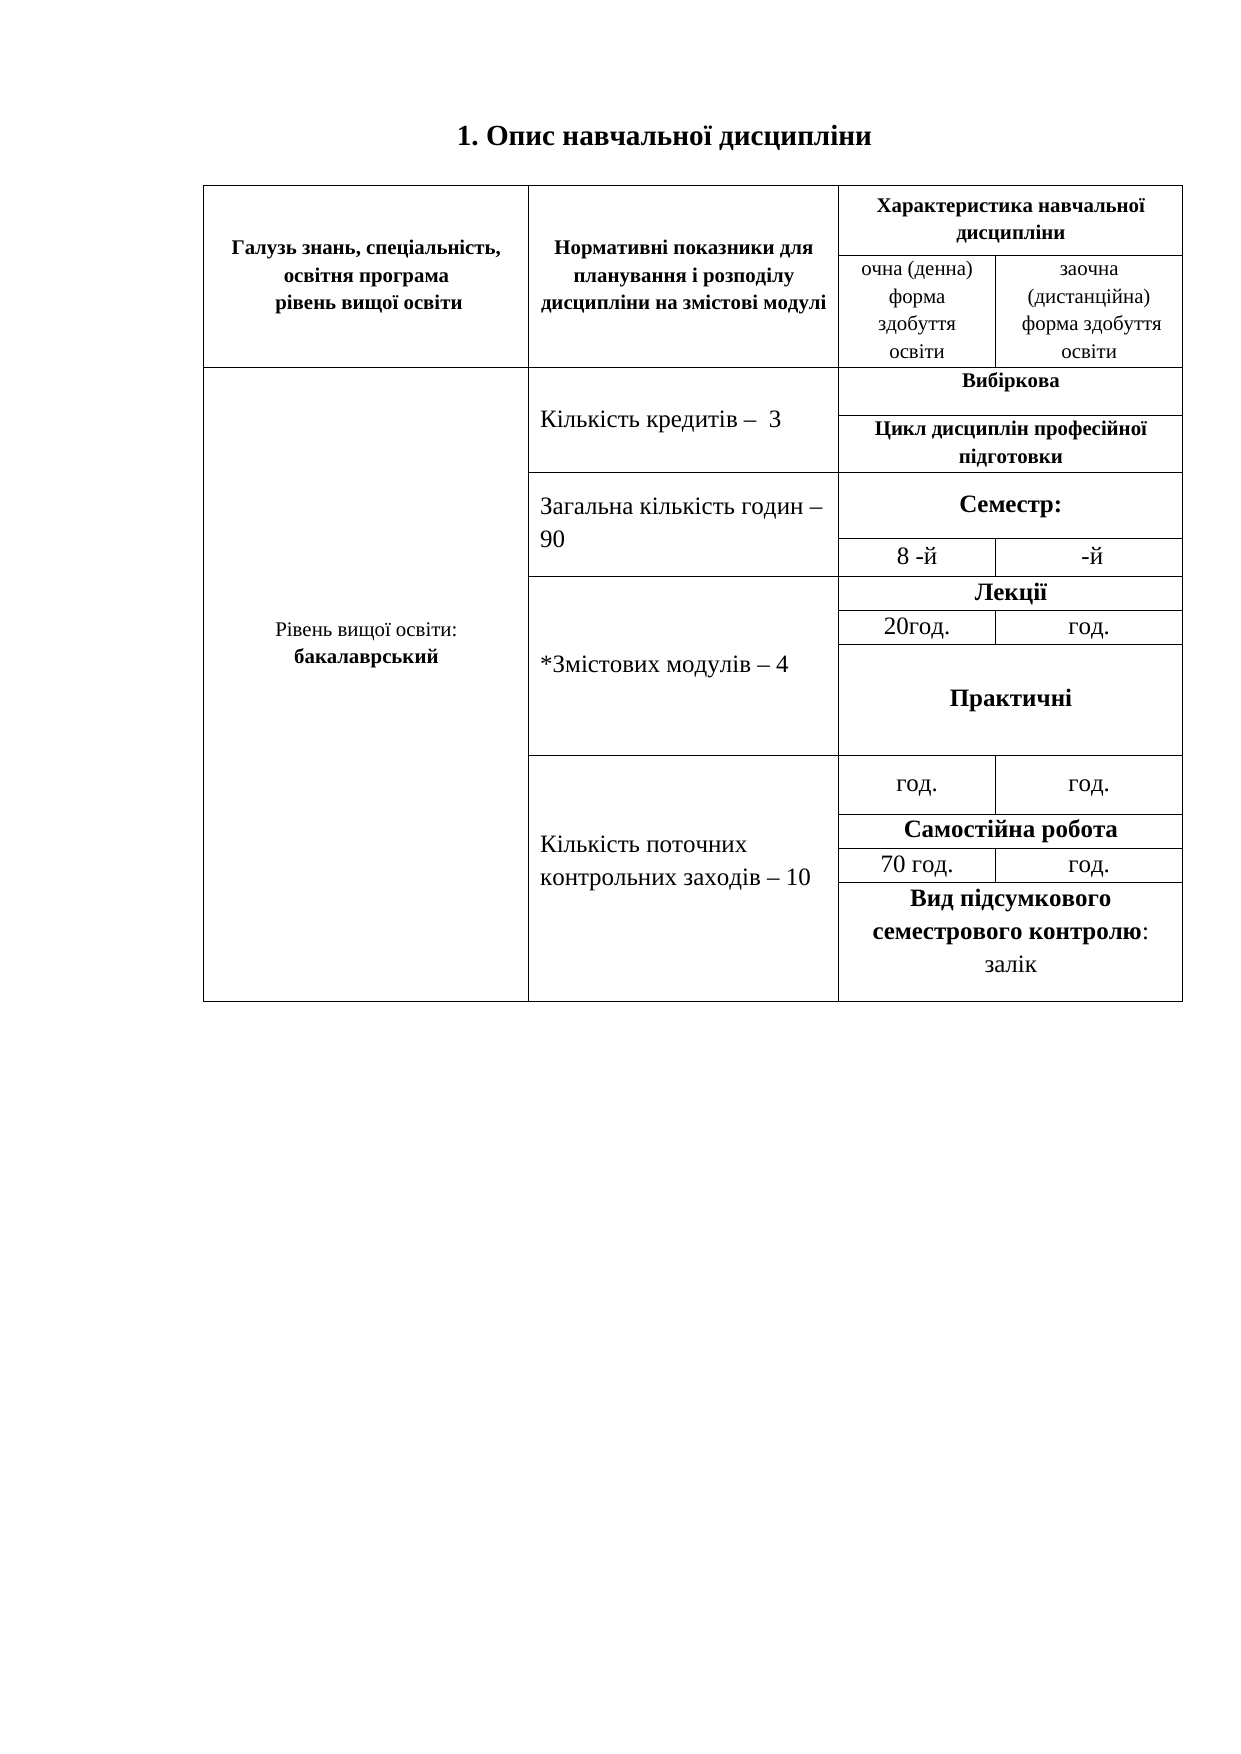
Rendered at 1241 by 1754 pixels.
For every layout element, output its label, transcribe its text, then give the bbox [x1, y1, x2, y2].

table_cell 8 -й [839, 539, 995, 576]
table_cell 20год. [839, 611, 995, 644]
table_cell очна (денна) форма здобуття освіти [839, 256, 995, 367]
text 1. Опис навчальної дисципліни [177, 118, 1152, 152]
table_cell год. [996, 849, 1182, 882]
table_cell заочна (дистанційна) форма здобуття освіти [996, 256, 1182, 367]
table_cell Самостійна робота [839, 815, 1182, 848]
table_cell Вибіркова [839, 368, 1182, 415]
table_cell 70 год. [839, 849, 995, 882]
table_cell Вид підсумкового семестрового контролю: залік [839, 883, 1182, 1001]
table_cell Загальна кількість годин – 90 [529, 473, 838, 576]
table_cell год. [996, 756, 1182, 813]
table_cell *Змістових модулів – 4 [529, 577, 838, 755]
table_cell Кількість кредитів – 3 [529, 368, 838, 472]
table_cell год. [839, 756, 995, 813]
table_cell Лекції [839, 577, 1182, 610]
table_cell Кількість поточних контрольних заходів – 10 [529, 756, 838, 1001]
table_cell Семестр: [839, 473, 1182, 538]
table_header Характеристика навчальної дисципліни [839, 186, 1182, 255]
table_cell Рівень вищої освіти: бакалаврський [204, 368, 528, 1001]
table_header Галузь знань, спеціальність, освітня програма рівень вищої освіти [204, 186, 528, 367]
table_cell -й [996, 539, 1182, 576]
table_cell Практичні [839, 645, 1182, 755]
table_cell Цикл дисциплін професійної підготовки [839, 416, 1182, 472]
table_header Нормативні показники для планування і розподілу дисципліни на змістові модулі [529, 186, 838, 367]
table_cell год. [996, 611, 1182, 644]
